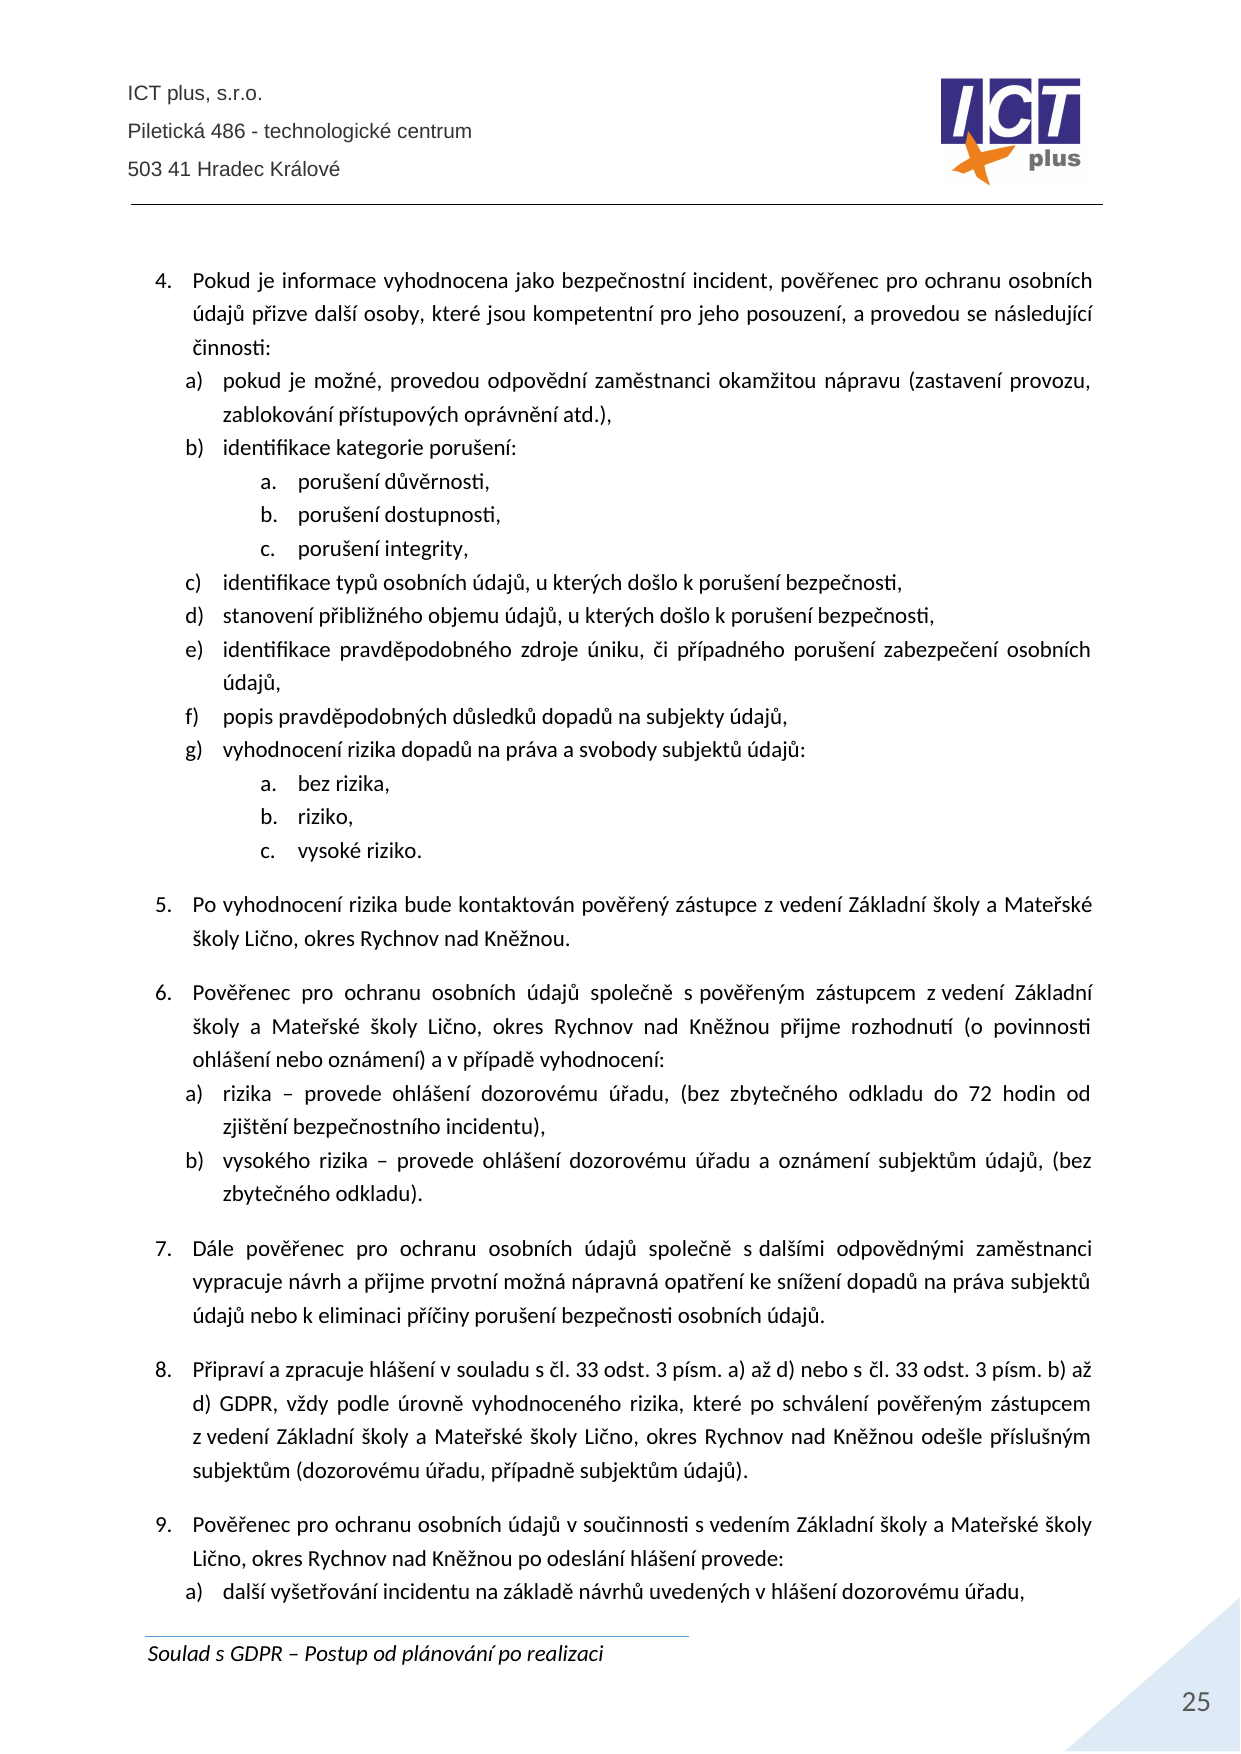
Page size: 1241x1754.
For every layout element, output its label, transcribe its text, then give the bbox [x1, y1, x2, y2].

list Dále pověřenec pro ochranu osobních údajů společně s dalšími odpovědnými zaměstnanci vypracuje návrh a přijme prvotní možná nápravná opatření ke snížení dopadů na práva subjektů údajů nebo k eliminaci příčiny porušení bezpečnosti osobních údajů. [155, 1234, 1093, 1329]
list popis pravděpodobných důsledků dopadů na subjekty údajů, [185, 702, 1093, 730]
list stanovení přibližného objemu údajů, u kterých došlo k porušení bezpečnosti, [185, 601, 1093, 629]
list vysoké riziko. [260, 836, 1093, 864]
list identifikace pravděpodobného zdroje úniku, či případného porušení zabezpečení osobních údajů, [185, 635, 1093, 696]
list Pokud je informace vyhodnocena jako bezpečnostní incident, pověřenec pro ochranu osobních údajů přizve další osoby, které jsou kompetentní pro jeho posouzení, a provedou se následující činnosti: [155, 266, 1093, 361]
list vysokého rizika – provede ohlášení dozorovému úřadu a oznámení subjektům údajů, (bez zbytečného odkladu). [185, 1146, 1093, 1208]
list rizika – provede ohlášení dozorovému úřadu, (bez zbytečného odkladu do 72 hodin od zjištění bezpečnostního incidentu), [185, 1079, 1093, 1141]
list porušení integrity, [260, 534, 1093, 562]
list další vyšetřování incidentu na základě návrhů uvedených v hlášení dozorovému úřadu, [185, 1577, 1093, 1606]
list Připraví a zpracuje hlášení v souladu s čl. 33 odst. 3 písm. a) až d) nebo s čl. 33 odst. 3 písm. b) až d) GDPR, vždy podle úrovně vyhodnoceného rizika, které po schválení pověřeným zástupcem z vedení Základní školy a Mateřské školy Lično, okres Rychnov nad Kněžnou odešle příslušným subjektům (dozorovému úřadu, případně subjektům údajů). [155, 1355, 1093, 1484]
list identifikace kategorie porušení: [185, 433, 1093, 462]
list porušení důvěrnosti, [260, 467, 1093, 495]
list Pověřenec pro ochranu osobních údajů společně s pověřeným zástupcem z vedení Základní školy a Mateřské školy Lično, okres Rychnov nad Kněžnou přijme rozhodnutí (o povinnosti ohlášení nebo oznámení) a v případě vyhodnocení: [155, 978, 1093, 1073]
list bez rizika, [260, 769, 1093, 797]
list vyhodnocení rizika dopadů na práva a svobody subjektů údajů: [185, 735, 1093, 763]
list pokud je možné, provedou odpovědní zaměstnanci okamžitou nápravu (zastavení provozu, zablokování přístupových oprávnění atd.), [185, 366, 1093, 428]
list Po vyhodnocení rizika bude kontaktován pověřený zástupce z vedení Základní školy a Mateřské školy Lično, okres Rychnov nad Kněžnou. [155, 890, 1093, 952]
list identifikace typů osobních údajů, u kterých došlo k porušení bezpečnosti, [185, 568, 1093, 596]
list Pověřenec pro ochranu osobních údajů v součinnosti s vedením Základní školy a Mateřské školy Lično, okres Rychnov nad Kněžnou po odeslání hlášení provede: [155, 1510, 1093, 1572]
list porušení dostupnosti, [260, 501, 1093, 529]
picture [941, 73, 1093, 188]
list riziko, [260, 802, 1093, 831]
